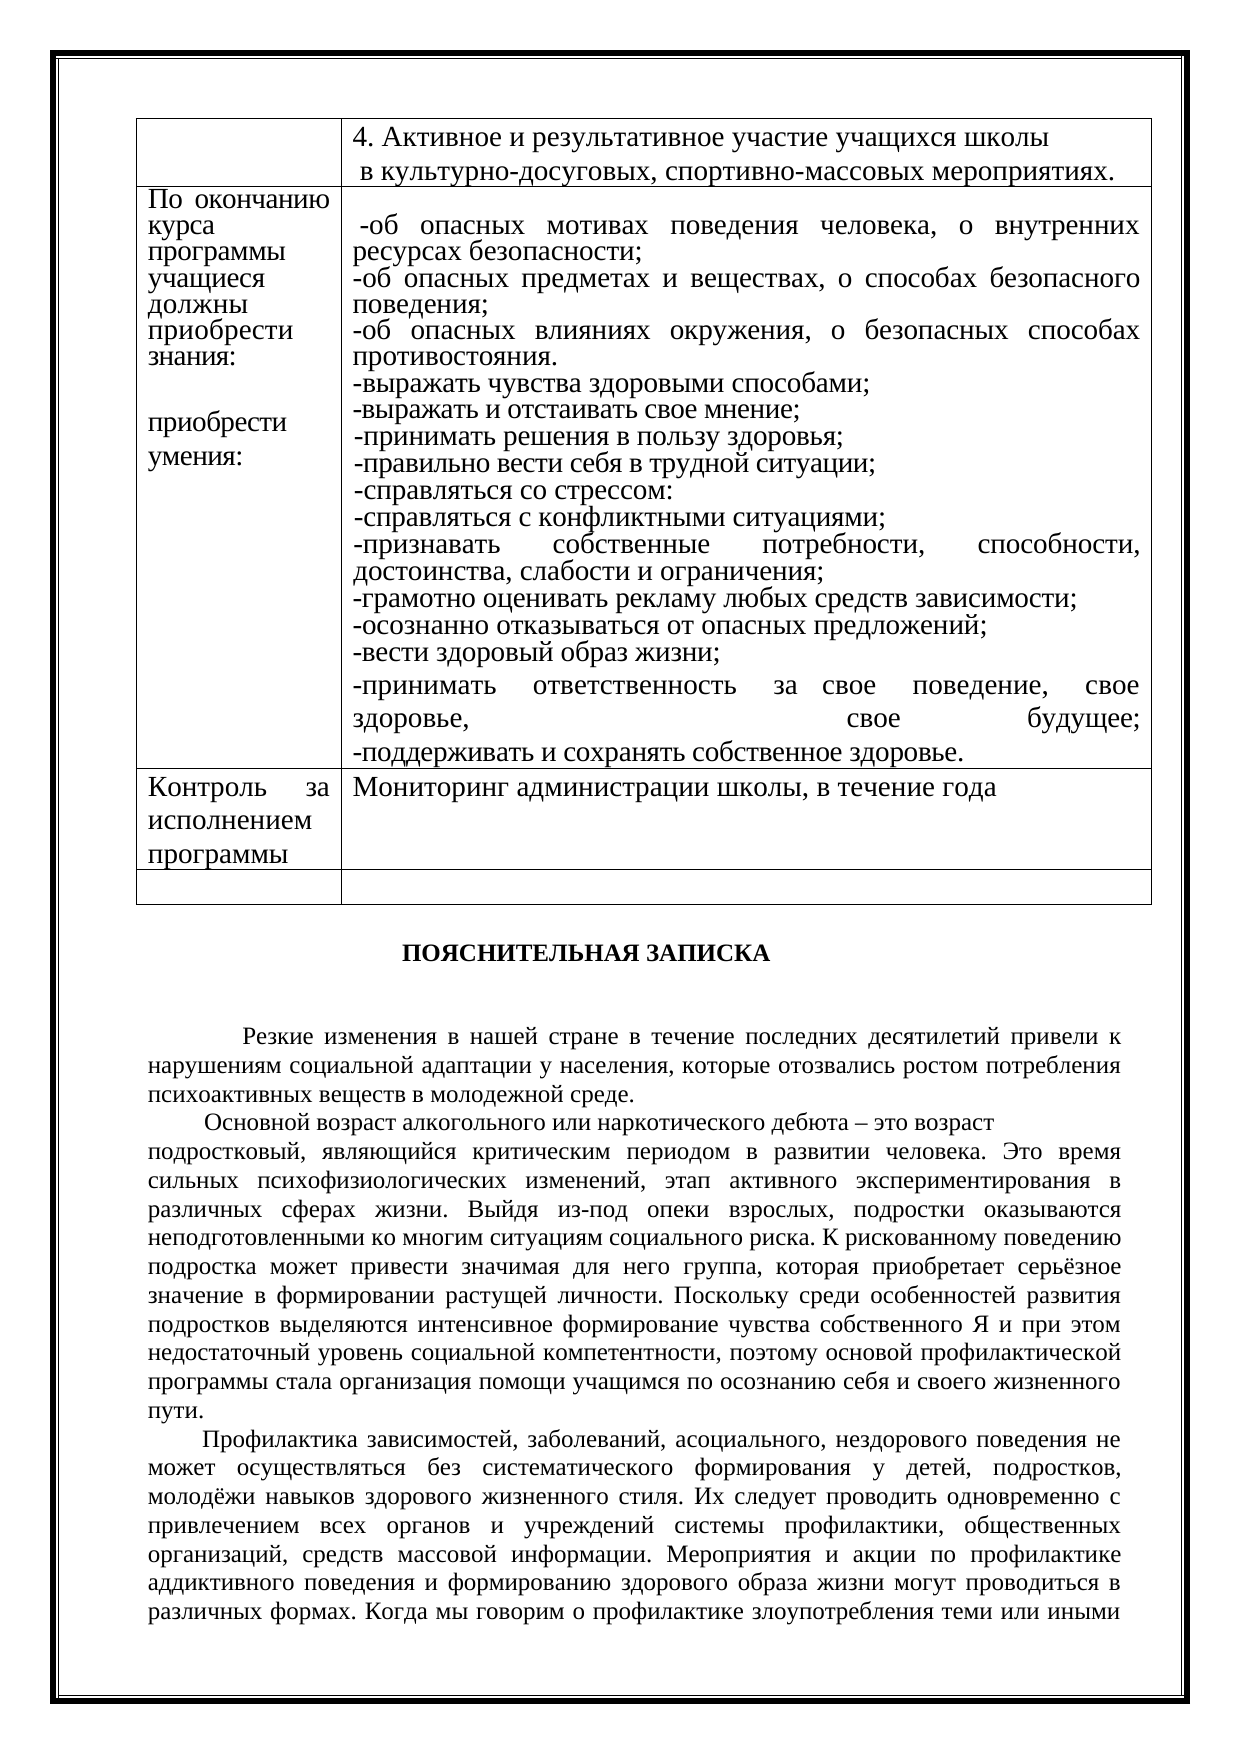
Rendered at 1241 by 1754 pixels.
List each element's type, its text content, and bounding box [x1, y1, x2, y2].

table_cell [342, 870, 1151, 904]
table_cell -об опасных мотивах поведения человека, о внутренних ресурсах безопасности; -об опасных предметах и веществах, о способах безопасного поведения; -об опасных влияниях окружения, о безопасных способах противостояния. -выражать чувства здоровыми способами; -выражать и отстаивать свое мнение; -принимать решения в пользу здоровья; -правильно вести себя в трудной ситуации; -справляться со стрессом: -справляться с конфликтными ситуациями; -признавать собственные потребности, способности, достоинства, слабости и ограничения; -грамотно оценивать рекламу любых средств зависимости; -осознанно отказываться от опасных предложений; -вести здоровый образ жизни; -принимать ответственность за свое поведение, свое здоровье, свое будущее; -поддерживать и сохранять собственное здоровье. [342, 187, 1151, 768]
table_cell Мониторинг администрации школы, в течение года [342, 769, 1151, 869]
text подростковый, являющийся критическим периодом в развитии человека. Это время сильных психофизиологических изменений, этап активного экспериментирования в различных сферах жизни. Выйдя из-под опеки взрослых, подростки оказываются неподготовленными ко многим ситуациям социального риска. К рискованному поведению подростка может привести значимая для него группа, которая приобретает серьёзное значение в формировании растущей личности. Поскольку среди особенностей развития подростков выделяются интенсивное формирование чувства собственного Я и при этом недостаточный уровень социальной компетентности, поэтому основой профилактической программы стала организация помощи учащимся по осознанию себя и своего жизненного пути. [148, 1136, 1122, 1424]
text ПОЯСНИТЕЛЬНАЯ ЗАПИСКА [148, 938, 1122, 967]
text Основной возраст алкогольного или наркотического дебюта – это возраст [148, 1107, 1122, 1136]
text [148, 1424, 1122, 1625]
table_cell По окончанию курса программы учащиеся должны приобрести знания: приобрести умения: [137, 187, 341, 768]
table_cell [342, 119, 1151, 186]
text Резкие изменения в нашей стране в течение последних десятилетий привели к нарушениям социальной адаптации у населения, которые отозвались ростом потребления психоактивных веществ в молодежной среде. [148, 1021, 1122, 1107]
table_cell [137, 119, 341, 186]
table_cell Контроль за исполнением программы [137, 769, 341, 869]
table_cell [137, 870, 341, 904]
